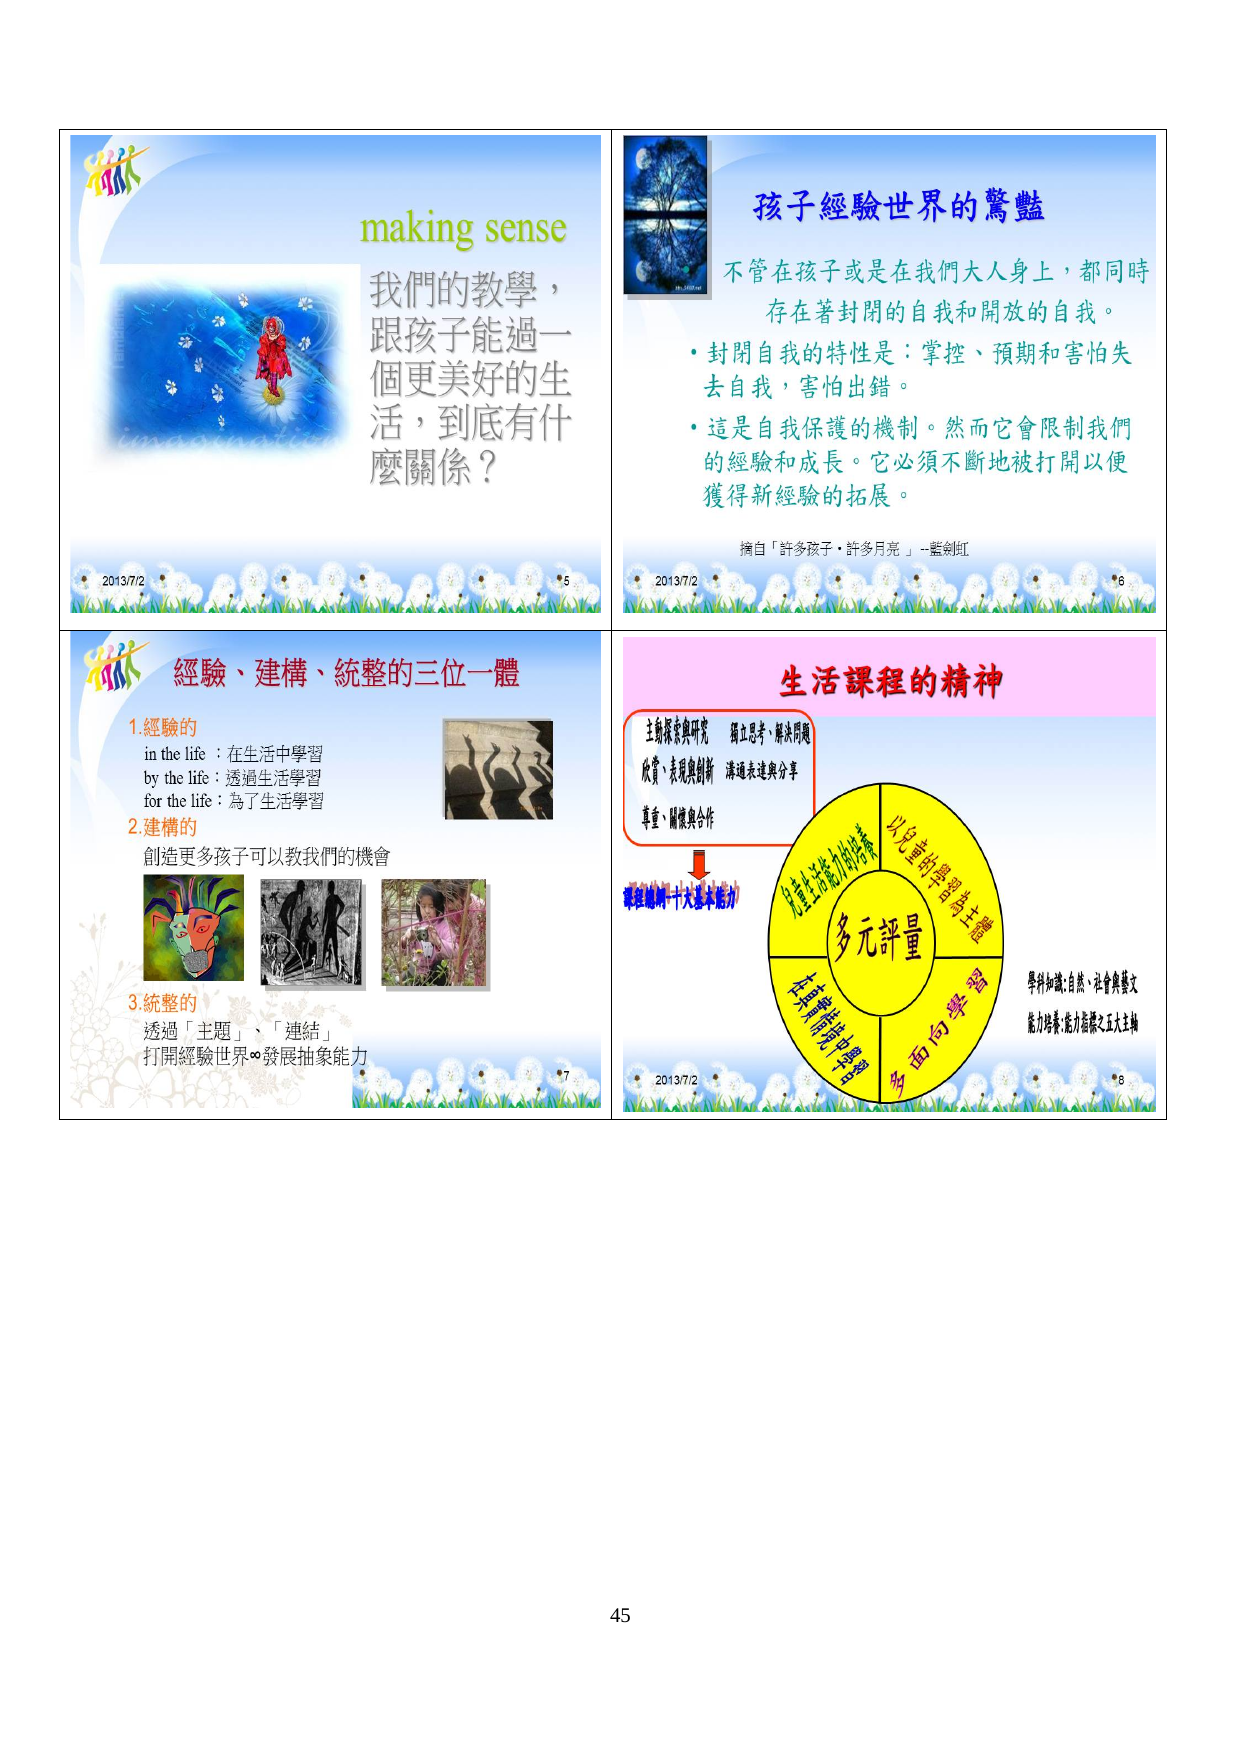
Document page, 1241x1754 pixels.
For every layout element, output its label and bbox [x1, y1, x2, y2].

table_cell [60, 631, 611, 1118]
picture [70, 135, 601, 613]
table_cell [612, 631, 1166, 1118]
table_cell [60, 130, 611, 630]
table_cell [612, 130, 1166, 630]
picture [70, 631, 601, 1108]
picture [623, 637, 1156, 1112]
picture [623, 135, 1156, 613]
